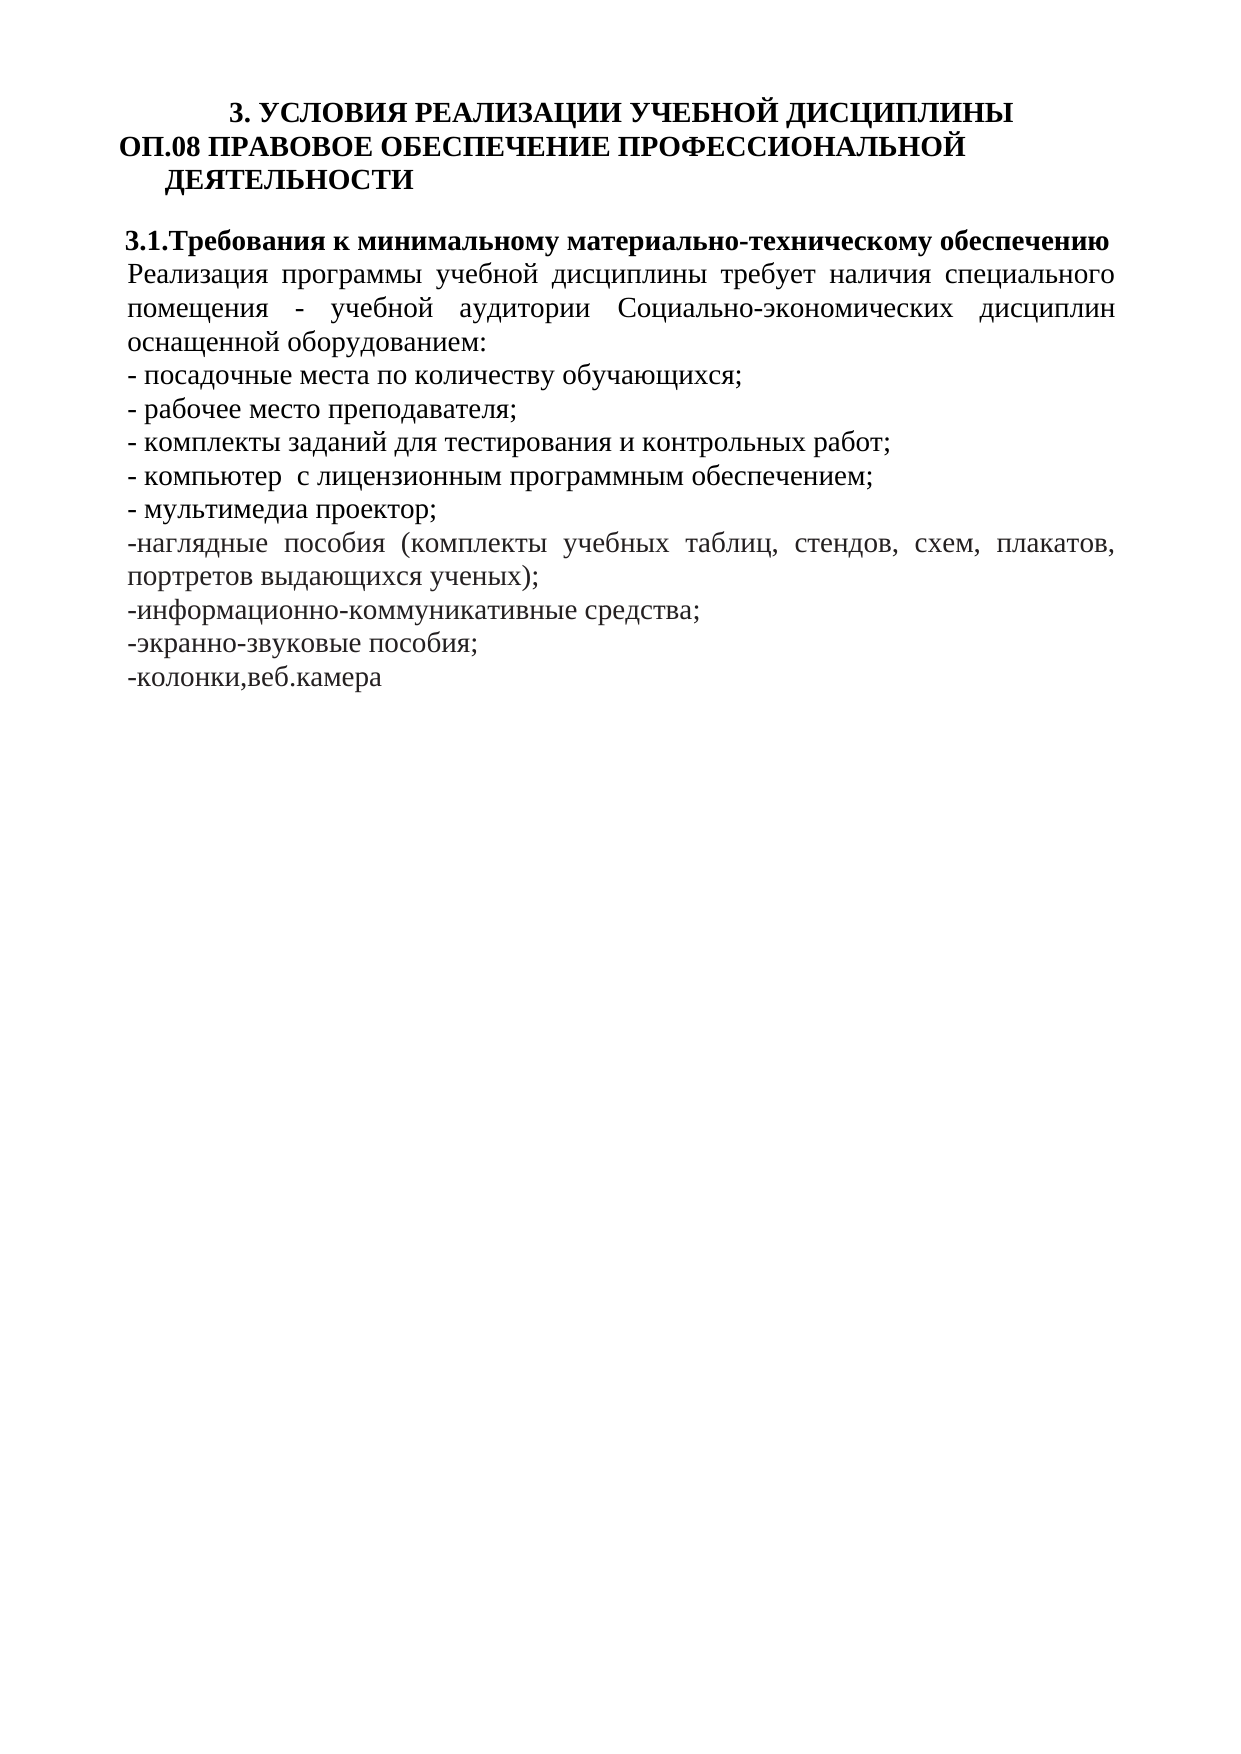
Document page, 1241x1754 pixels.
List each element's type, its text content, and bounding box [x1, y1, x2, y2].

text 3. УСЛОВИЯ РЕАЛИЗАЦИИ УЧЕБНОЙ ДИСЦИПЛИНЫ [127, 95, 1116, 129]
text - посадочные места по количеству обучающихся; [127, 357, 1116, 391]
text -наглядные пособия (комплекты учебных таблиц, стендов, схем, плакатов, портретов выдающихся ученых); [127, 525, 1116, 592]
text - рабочее место преподавателя; [127, 391, 1116, 424]
text -экранно-звуковые пособия; [127, 626, 1116, 659]
text ОП.08 Правовое обеспечение профессиональной деятельности [119, 129, 1116, 196]
text - мультимедиа проектор; [127, 491, 1116, 525]
text - компьютер с лицензионным программным обеспечением; [127, 458, 1116, 491]
text - комплекты заданий для тестирования и контрольных работ; [127, 424, 1116, 458]
text 3.1.Требования к минимальному материально-техническому обеспечению [119, 223, 1116, 257]
text -колонки,веб.камера [127, 659, 1116, 693]
text -информационно-коммуникативные средства; [127, 592, 1116, 626]
text Реализация программы учебной дисциплины требует наличия специального помещения - учебной аудитории Социально-экономических дисциплин оснащенной оборудованием: [127, 257, 1116, 357]
